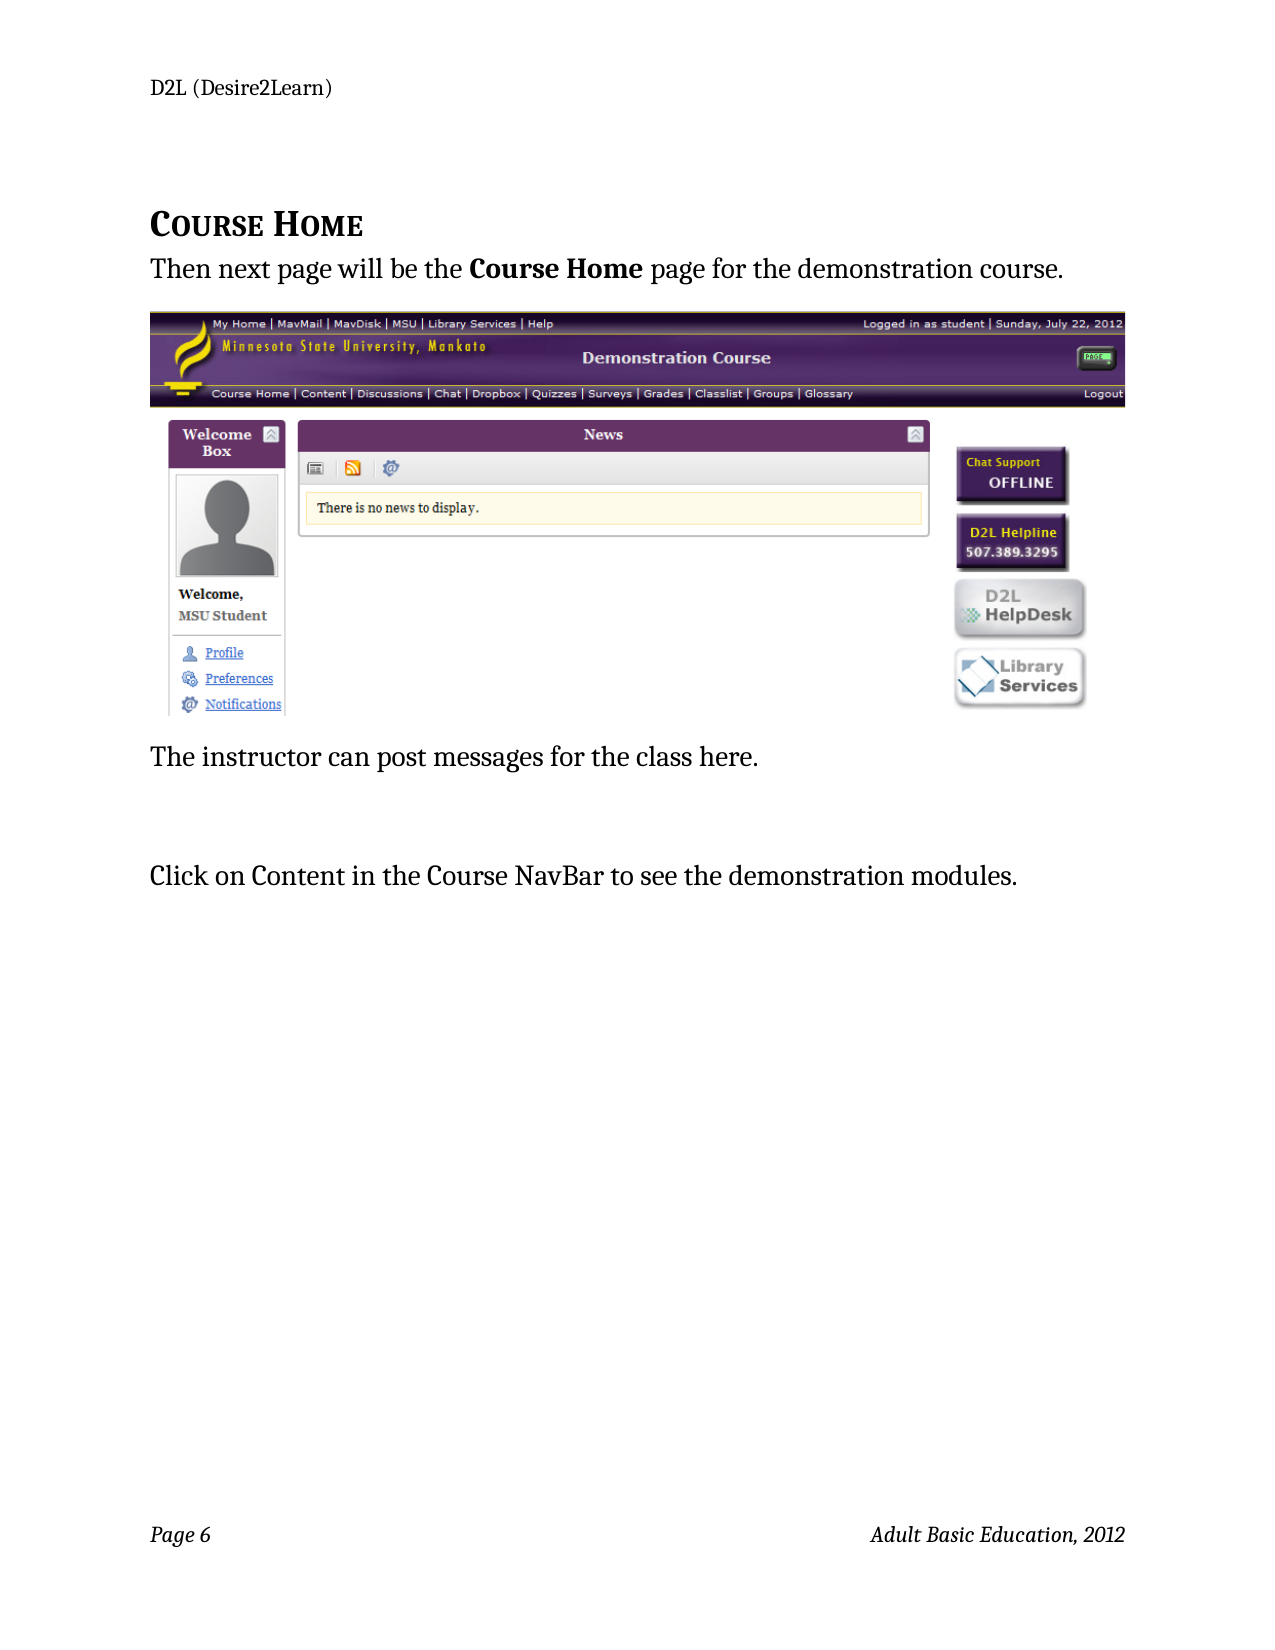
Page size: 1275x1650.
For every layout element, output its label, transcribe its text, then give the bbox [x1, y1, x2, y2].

subtitle Course Home [150, 202, 1144, 246]
text The instructor can post messages for the class here. [150, 740, 1144, 773]
text Then next page will be the Course Home page for the demonstration course. [150, 252, 1144, 286]
text Click on Content in the Course NavBar to see the demonstration modules. [150, 859, 1144, 892]
picture [150, 311, 1125, 716]
